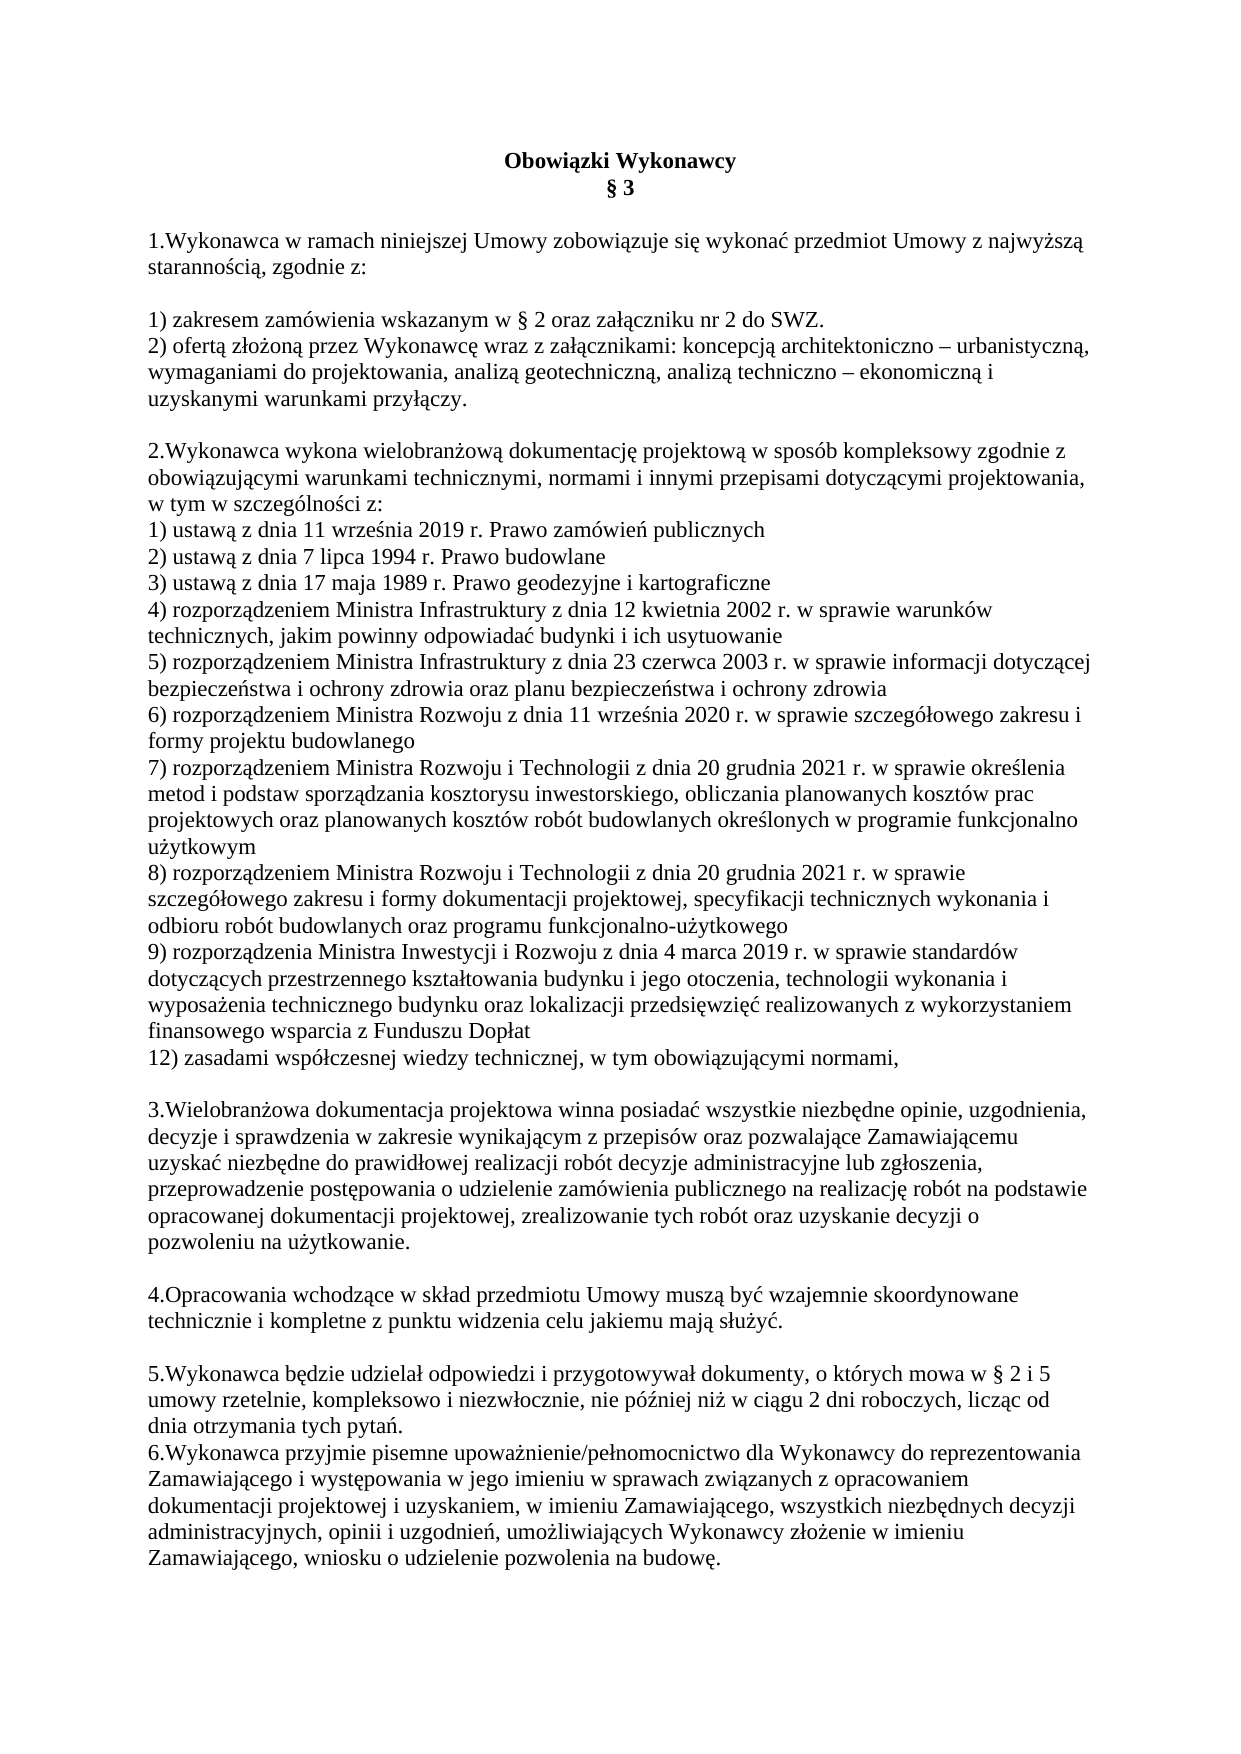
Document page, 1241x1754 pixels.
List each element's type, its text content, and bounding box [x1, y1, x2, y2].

text 5.Wykonawca będzie udzielał odpowiedzi i przygotowywał dokumenty, o których mowa w § 2 i 5 umowy rzetelnie, kompleksowo i niezwłocznie, nie później niż w ciągu 2 dni roboczych, licząc od dnia otrzymania tych pytań. [148, 1360, 1093, 1439]
text 3.Wielobranżowa dokumentacja projektowa winna posiadać wszystkie niezbędne opinie, uzgodnienia, decyzje i sprawdzenia w zakresie wynikającym z przepisów oraz pozwalające Zamawiającemu uzyskać niezbędne do prawidłowej realizacji robót decyzje administracyjne lub zgłoszenia, przeprowadzenie postępowania o udzielenie zamówienia publicznego na realizację robót na podstawie opracowanej dokumentacji projektowej, zrealizowanie tych robót oraz uzyskanie decyzji o pozwoleniu na użytkowanie. [148, 1096, 1093, 1254]
text 2.Wykonawca wykona wielobranżową dokumentację projektową w sposób kompleksowy zgodnie z obowiązującymi warunkami technicznymi, normami i innymi przepisami dotyczącymi projektowania, w tym w szczególności z: [148, 437, 1093, 517]
text Obowiązki Wykonawcy [148, 148, 1093, 174]
text 3) ustawą z dnia 17 maja 1989 r. Prawo geodezyjne i kartograficzne [148, 569, 1093, 596]
text 12) zasadami współczesnej wiedzy technicznej, w tym obowiązującymi normami, [148, 1044, 1093, 1070]
text 6) rozporządzeniem Ministra Rozwoju z dnia 11 września 2020 r. w sprawie szczegółowego zakresu i formy projektu budowlanego [148, 701, 1093, 754]
text 2) ustawą z dnia 7 lipca 1994 r. Prawo budowlane [148, 543, 1093, 569]
text 4.Opracowania wchodzące w skład przedmiotu Umowy muszą być wzajemnie skoordynowane technicznie i kompletne z punktu widzenia celu jakiemu mają służyć. [148, 1281, 1093, 1333]
text 7) rozporządzeniem Ministra Rozwoju i Technologii z dnia 20 grudnia 2021 r. w sprawie określenia metod i podstaw sporządzania kosztorysu inwestorskiego, obliczania planowanych kosztów prac projektowych oraz planowanych kosztów robót budowlanych określonych w programie funkcjonalno użytkowym [148, 754, 1093, 859]
text 1.Wykonawca w ramach niniejszej Umowy zobowiązuje się wykonać przedmiot Umowy z najwyższą starannością, zgodnie z: [148, 227, 1093, 279]
text 6.Wykonawca przyjmie pisemne upoważnienie/pełnomocnictwo dla Wykonawcy do reprezentowania Zamawiającego i występowania w jego imieniu w sprawach związanych z opracowaniem dokumentacji projektowej i uzyskaniem, w imieniu Zamawiającego, wszystkich niezbędnych decyzji administracyjnych, opinii i uzgodnień, umożliwiających Wykonawcy złożenie w imieniu Zamawiającego, wniosku o udzielenie pozwolenia na budowę. [148, 1439, 1093, 1571]
text § 3 [148, 174, 1093, 200]
text 1) ustawą z dnia 11 września 2019 r. Prawo zamówień publicznych [148, 517, 1093, 543]
text 1) zakresem zamówienia wskazanym w § 2 oraz załączniku nr 2 do SWZ. [148, 306, 1093, 332]
text 4) rozporządzeniem Ministra Infrastruktury z dnia 12 kwietnia 2002 r. w sprawie warunków technicznych, jakim powinny odpowiadać budynki i ich usytuowanie [148, 596, 1093, 648]
text 9) rozporządzenia Ministra Inwestycji i Rozwoju z dnia 4 marca 2019 r. w sprawie standardów dotyczących przestrzennego kształtowania budynku i jego otoczenia, technologii wykonania i wyposażenia technicznego budynku oraz lokalizacji przedsięwzięć realizowanych z wykorzystaniem finansowego wsparcia z Funduszu Dopłat [148, 938, 1093, 1044]
text 5) rozporządzeniem Ministra Infrastruktury z dnia 23 czerwca 2003 r. w sprawie informacji dotyczącej bezpieczeństwa i ochrony zdrowia oraz planu bezpieczeństwa i ochrony zdrowia [148, 648, 1093, 701]
text 2) ofertą złożoną przez Wykonawcę wraz z załącznikami: koncepcją architektoniczno – urbanistyczną, wymaganiami do projektowania, analizą geotechniczną, analizą techniczno – ekonomiczną i uzyskanymi warunkami przyłączy. [148, 332, 1093, 411]
text 8) rozporządzeniem Ministra Rozwoju i Technologii z dnia 20 grudnia 2021 r. w sprawie szczegółowego zakresu i formy dokumentacji projektowej, specyfikacji technicznych wykonania i odbioru robót budowlanych oraz programu funkcjonalno-użytkowego [148, 859, 1093, 938]
